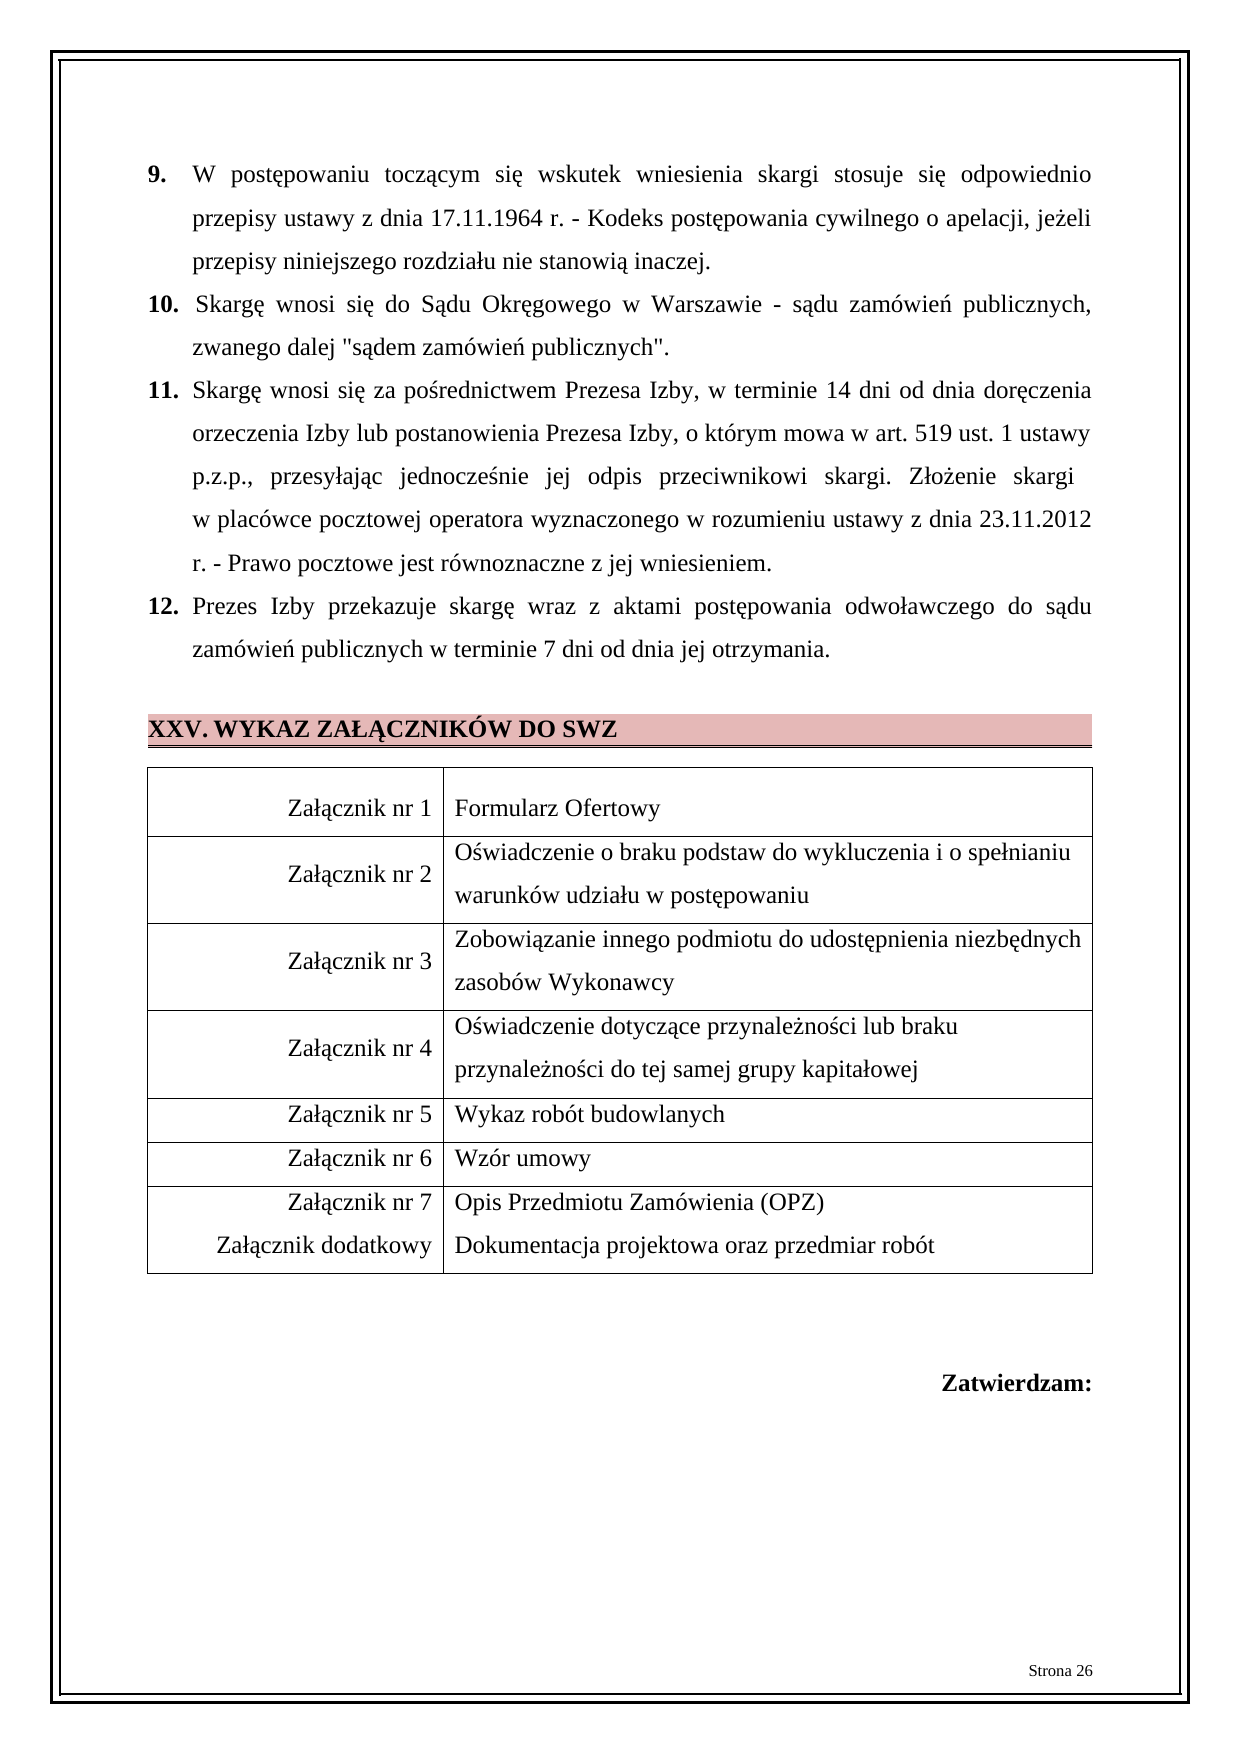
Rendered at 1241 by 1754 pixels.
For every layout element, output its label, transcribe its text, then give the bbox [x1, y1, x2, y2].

table_cell Załącznik nr 3 [148, 924, 443, 1010]
table_cell Załącznik nr 2 [148, 837, 443, 923]
text XXV. WYKAZ ZAŁĄCZNIKÓW DO SWZ [148, 714, 1092, 745]
table_cell Wykaz robót budowlanych [444, 1099, 1092, 1142]
table_cell Załącznik nr 7 Załącznik dodatkowy [148, 1187, 443, 1273]
table_header Formularz Ofertowy [444, 768, 1092, 836]
text 11. Skargę wnosi się za pośrednictwem Prezesa Izby, w terminie 14 dni od dnia doręczenia orzeczenia Izby lub postanowienia Prezesa Izby, o którym mowa w art. 519 ust. 1 ustawy p.z.p., przesyłając jednocześnie jej odpis przeciwnikowi skargi. Złożenie skargi w placówce pocztowej operatora wyznaczonego w rozumieniu ustawy z dnia 23.11.2012 r. - Prawo pocztowe jest równoznaczne z jej wniesieniem. [148, 375, 1092, 576]
table_cell Załącznik nr 5 [148, 1099, 443, 1142]
text 12. Prezes Izby przekazuje skargę wraz z aktami postępowania odwoławczego do sądu zamówień publicznych w terminie 7 dni od dnia jej otrzymania. [148, 591, 1092, 663]
table_cell Oświadczenie dotyczące przynależności lub braku przynależności do tej samej grupy kapitałowej [444, 1011, 1092, 1098]
table_cell Załącznik nr 6 [148, 1143, 443, 1186]
text 9. W postępowaniu toczącym się wskutek wniesienia skargi stosuje się odpowiednio przepisy ustawy z dnia 17.11.1964 r. - Kodeks postępowania cywilnego o apelacji, jeżeli przepisy niniejszego rozdziału nie stanowią inaczej. [148, 159, 1092, 274]
text 10. Skargę wnosi się do Sądu Okręgowego w Warszawie - sądu zamówień publicznych, zwanego dalej "sądem zamówień publicznych". [148, 289, 1092, 361]
table_cell Zobowiązanie innego podmiotu do udostępnienia niezbędnych zasobów Wykonawcy [444, 924, 1092, 1010]
table_cell Załącznik nr 4 [148, 1011, 443, 1098]
text Zatwierdzam: [148, 1368, 1092, 1397]
table_cell Oświadczenie o braku podstaw do wykluczenia i o spełnianiu warunków udziału w postępowaniu [444, 837, 1092, 923]
table_header Załącznik nr 1 [148, 768, 443, 836]
table_cell Opis Przedmiotu Zamówienia (OPZ) Dokumentacja projektowa oraz przedmiar robót [444, 1187, 1092, 1273]
table_cell Wzór umowy [444, 1143, 1092, 1186]
